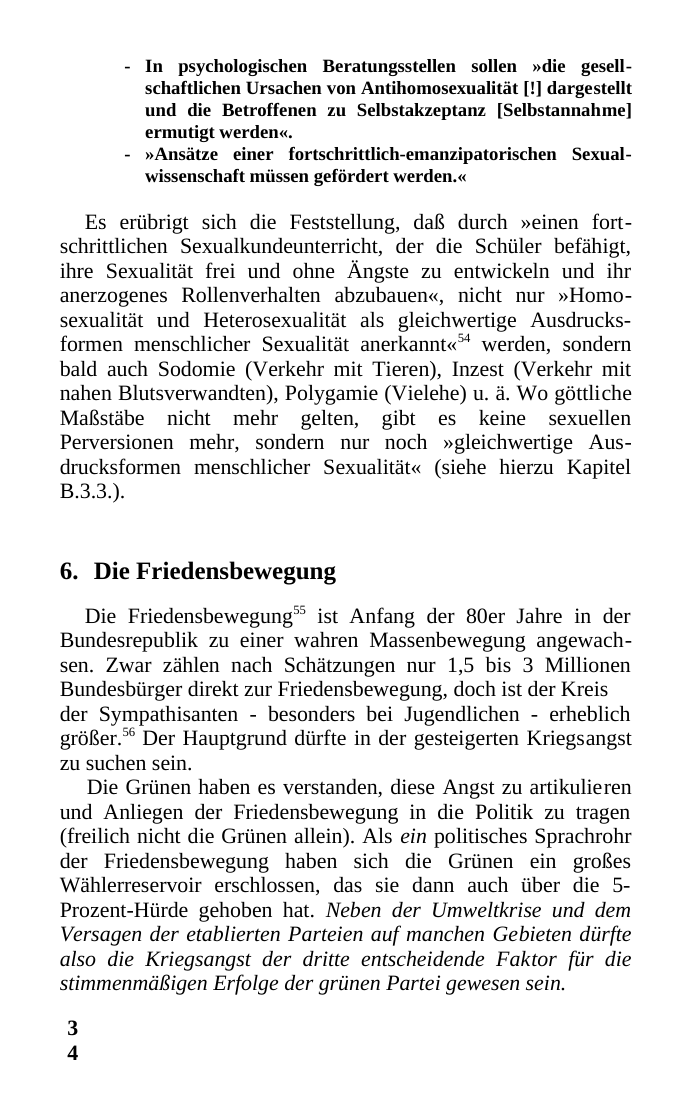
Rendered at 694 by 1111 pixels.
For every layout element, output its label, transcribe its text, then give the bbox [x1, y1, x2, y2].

text Die Friedensbewegung55 ist Anfang der 80er Jahre in der Bundesrepublik zu einer wahren Massenbewegung angewachsen. Zwar zählen nach Schätzungen nur 1,5 bis 3 Millionen Bundesbürger direkt zur Friedensbewegung, doch ist der Kreis [59, 604, 632, 702]
text Die Grünen haben es verstanden, diese Angst zu artikulieren und Anliegen der Friedensbewegung in die Politik zu tragen (freilich nicht die Grünen allein). Als ein politisches Sprachrohr der Friedensbewegung haben sich die Grünen ein großes Wählerreservoir erschlossen, das sie dann auch über die 5-Prozent-Hürde gehoben hat. Neben der Umweltkrise und dem Versagen der etablierten Parteien auf manchen Gebieten dürfte also die Kriegsangst der dritte entscheidende Faktor für die stimmenmäßigen Erfolge der grünen Partei gewesen sein. [59, 775, 632, 995]
text Es erübrigt sich die Feststellung, daß durch »einen fortschrittlichen Sexualkundeunterricht, der die Schüler befähigt, ihre Sexualität frei und ohne Ängste zu entwickeln und ihr anerzogenes Rollenverhalten abzubauen«, nicht nur »Homosexualität und Heterosexualität als gleichwertige Ausdrucks- formen menschlicher Sexualität anerkannt«54 werden, sondern bald auch Sodomie (Verkehr mit Tieren), Inzest (Verkehr mit nahen Blutsverwandten), Polygamie (Vielehe) u. ä. Wo göttliche Maßstäbe nicht mehr gelten, gibt es keine sexuellen Perversionen mehr, sondern nur noch »gleichwertige Ausdrucksformen menschlicher Sexualität« (siehe hierzu Kapitel B.3.3.). [59, 210, 632, 503]
list In psychologischen Beratungsstellen sollen »die gesellschaftlichen Ursachen von Antihomosexualität [!] dargestellt und die Betroffenen zu Selbstakzeptanz [Selbstannahme] ermutigt werden«. [124, 55, 632, 143]
subtitle Die Friedensbewegung [59, 559, 632, 584]
text der Sympathisanten - besonders bei Jugendlichen - erheblich größer.56 Der Hauptgrund dürfte in der gesteigerten Kriegsangst zu suchen sein. [59, 702, 632, 775]
list »Ansätze einer fortschrittlich-emanzipatorischen Sexualwissenschaft müssen gefördert werden.« [124, 143, 632, 187]
